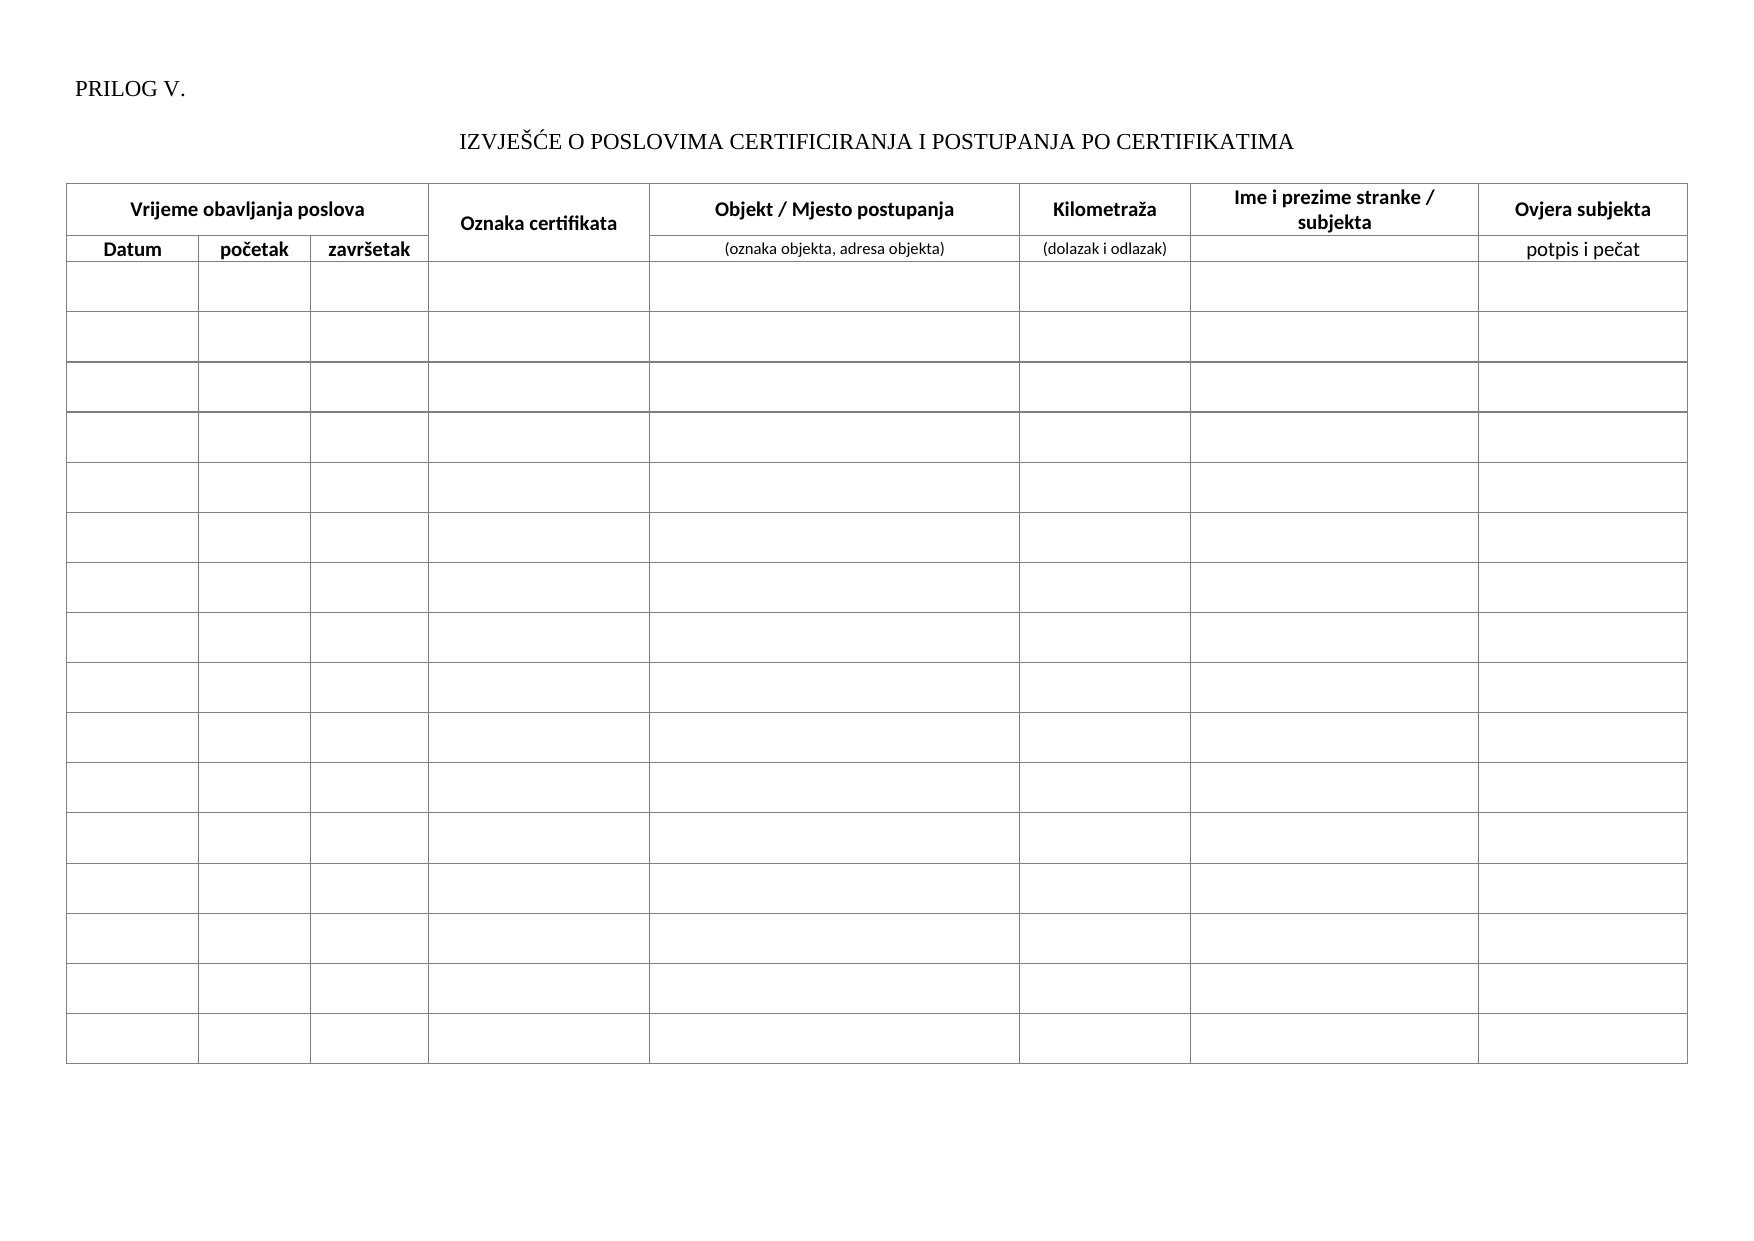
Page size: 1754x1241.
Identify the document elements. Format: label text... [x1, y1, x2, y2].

table_cell [429, 914, 649, 963]
table_cell [1191, 964, 1478, 1013]
table_cell [1191, 864, 1478, 912]
table_cell [1020, 763, 1190, 812]
table_cell [199, 413, 310, 462]
table_cell [1191, 236, 1478, 261]
table_cell [67, 463, 198, 512]
table_cell [650, 713, 1019, 762]
table_cell [67, 964, 198, 1013]
table_cell [1479, 563, 1687, 612]
table_cell [67, 663, 198, 712]
table_cell [67, 763, 198, 812]
table_cell [429, 864, 649, 912]
table_cell [1020, 663, 1190, 712]
table_cell [650, 914, 1019, 963]
table_cell [1479, 312, 1687, 361]
table_cell [1020, 713, 1190, 762]
table_cell [199, 363, 310, 411]
table_cell [1020, 964, 1190, 1013]
table_cell [1191, 463, 1478, 512]
table_cell [199, 262, 310, 311]
table_cell [1479, 813, 1687, 862]
table_cell [1479, 262, 1687, 311]
text IZVJEŠĆE O POSLOVIMA CERTIFICIRANJA I POSTUPANJA PO CERTIFIKATIMA [75, 128, 1679, 154]
table_cell [1020, 563, 1190, 612]
table_cell [311, 513, 428, 562]
table_cell [1479, 964, 1687, 1013]
table_cell [650, 864, 1019, 912]
table_cell [650, 463, 1019, 512]
table_cell [1479, 864, 1687, 912]
table_cell [67, 312, 198, 361]
table_cell [311, 864, 428, 912]
table_cell Datum [67, 236, 198, 261]
table_cell [199, 613, 310, 662]
table_cell [199, 864, 310, 912]
table_cell [67, 513, 198, 562]
table_cell [311, 813, 428, 862]
table_cell [1479, 463, 1687, 512]
table_header Ime i prezime stranke / subjekta [1191, 184, 1478, 235]
table_cell [1191, 663, 1478, 712]
table_cell [1479, 914, 1687, 963]
table_cell [429, 763, 649, 812]
table_header Oznaka certifikata [429, 184, 649, 261]
table_cell [1479, 1014, 1687, 1063]
table_cell [650, 813, 1019, 862]
table_cell [67, 713, 198, 762]
table_cell [311, 463, 428, 512]
table_cell [1191, 513, 1478, 562]
table_cell [311, 363, 428, 411]
table_cell [199, 964, 310, 1013]
table_cell [429, 713, 649, 762]
table_cell [429, 964, 649, 1013]
table_cell [429, 663, 649, 712]
table_cell [429, 312, 649, 361]
table_cell [429, 563, 649, 612]
table_cell [1479, 663, 1687, 712]
table_cell [1191, 613, 1478, 662]
table_cell [1479, 513, 1687, 562]
table_cell [1479, 713, 1687, 762]
table_cell [67, 1014, 198, 1063]
table_cell [67, 864, 198, 912]
table_cell [67, 563, 198, 612]
table_cell [311, 964, 428, 1013]
table_cell [311, 613, 428, 662]
table_cell [1191, 413, 1478, 462]
table_cell [311, 663, 428, 712]
table_cell [311, 713, 428, 762]
table_cell [1020, 262, 1190, 311]
table_cell [650, 563, 1019, 612]
table_cell [1191, 914, 1478, 963]
table_cell [650, 613, 1019, 662]
table_cell [1191, 563, 1478, 612]
table_cell (dolazak i odlazak) [1020, 236, 1190, 261]
table_header Objekt / Mjesto postupanja [650, 184, 1019, 235]
table_cell [429, 613, 649, 662]
table_cell [1020, 1014, 1190, 1063]
table_cell [650, 363, 1019, 411]
table_cell [199, 463, 310, 512]
table_cell [1479, 363, 1687, 411]
table_cell [199, 563, 310, 612]
table_cell [429, 813, 649, 862]
table_cell [67, 813, 198, 862]
table_cell završetak [311, 236, 428, 261]
table_cell [650, 763, 1019, 812]
table_cell [1479, 613, 1687, 662]
table_cell [429, 363, 649, 411]
table_cell [1191, 713, 1478, 762]
table_cell [429, 262, 649, 311]
table_cell [1020, 463, 1190, 512]
table_cell [1191, 1014, 1478, 1063]
table_cell [429, 413, 649, 462]
table_cell [1020, 363, 1190, 411]
table_cell [650, 413, 1019, 462]
table_header Vrijeme obavljanja poslova [67, 184, 428, 235]
table_cell [1191, 312, 1478, 361]
table_cell [1479, 413, 1687, 462]
table_cell [199, 663, 310, 712]
table_cell (oznaka objekta, adresa objekta) [650, 236, 1019, 261]
table_cell [429, 513, 649, 562]
table_cell [1020, 813, 1190, 862]
table_cell [311, 563, 428, 612]
table_cell [1479, 763, 1687, 812]
table_cell [1020, 914, 1190, 963]
table_cell [199, 763, 310, 812]
table_cell [311, 312, 428, 361]
table_cell [1020, 864, 1190, 912]
table_cell [429, 1014, 649, 1063]
table_cell [199, 513, 310, 562]
table_cell [67, 613, 198, 662]
table_cell [67, 413, 198, 462]
table_cell [650, 312, 1019, 361]
text PRILOG V. [75, 75, 1679, 101]
table_cell [1020, 312, 1190, 361]
table_cell [311, 763, 428, 812]
table_cell [311, 262, 428, 311]
table_cell [1191, 262, 1478, 311]
table_cell [311, 914, 428, 963]
table_cell [199, 914, 310, 963]
table_cell [650, 964, 1019, 1013]
table_cell [1191, 363, 1478, 411]
table_cell [199, 713, 310, 762]
table_cell [429, 463, 649, 512]
table_cell [650, 663, 1019, 712]
table_cell [650, 262, 1019, 311]
table_cell [67, 363, 198, 411]
table_cell [199, 312, 310, 361]
table_cell [650, 1014, 1019, 1063]
table_cell [199, 1014, 310, 1063]
table_cell [1020, 413, 1190, 462]
table_cell potpis i pečat [1479, 236, 1687, 261]
table_cell početak [199, 236, 310, 261]
table_cell [311, 413, 428, 462]
table_cell [1191, 813, 1478, 862]
table_cell [1020, 513, 1190, 562]
table_cell [1191, 763, 1478, 812]
table_cell [1020, 613, 1190, 662]
table_cell [311, 1014, 428, 1063]
table_cell [199, 813, 310, 862]
table_cell [67, 262, 198, 311]
table_header Ovjera subjekta [1479, 184, 1687, 235]
table_cell [650, 513, 1019, 562]
table_header Kilometraža [1020, 184, 1190, 235]
table_cell [67, 914, 198, 963]
